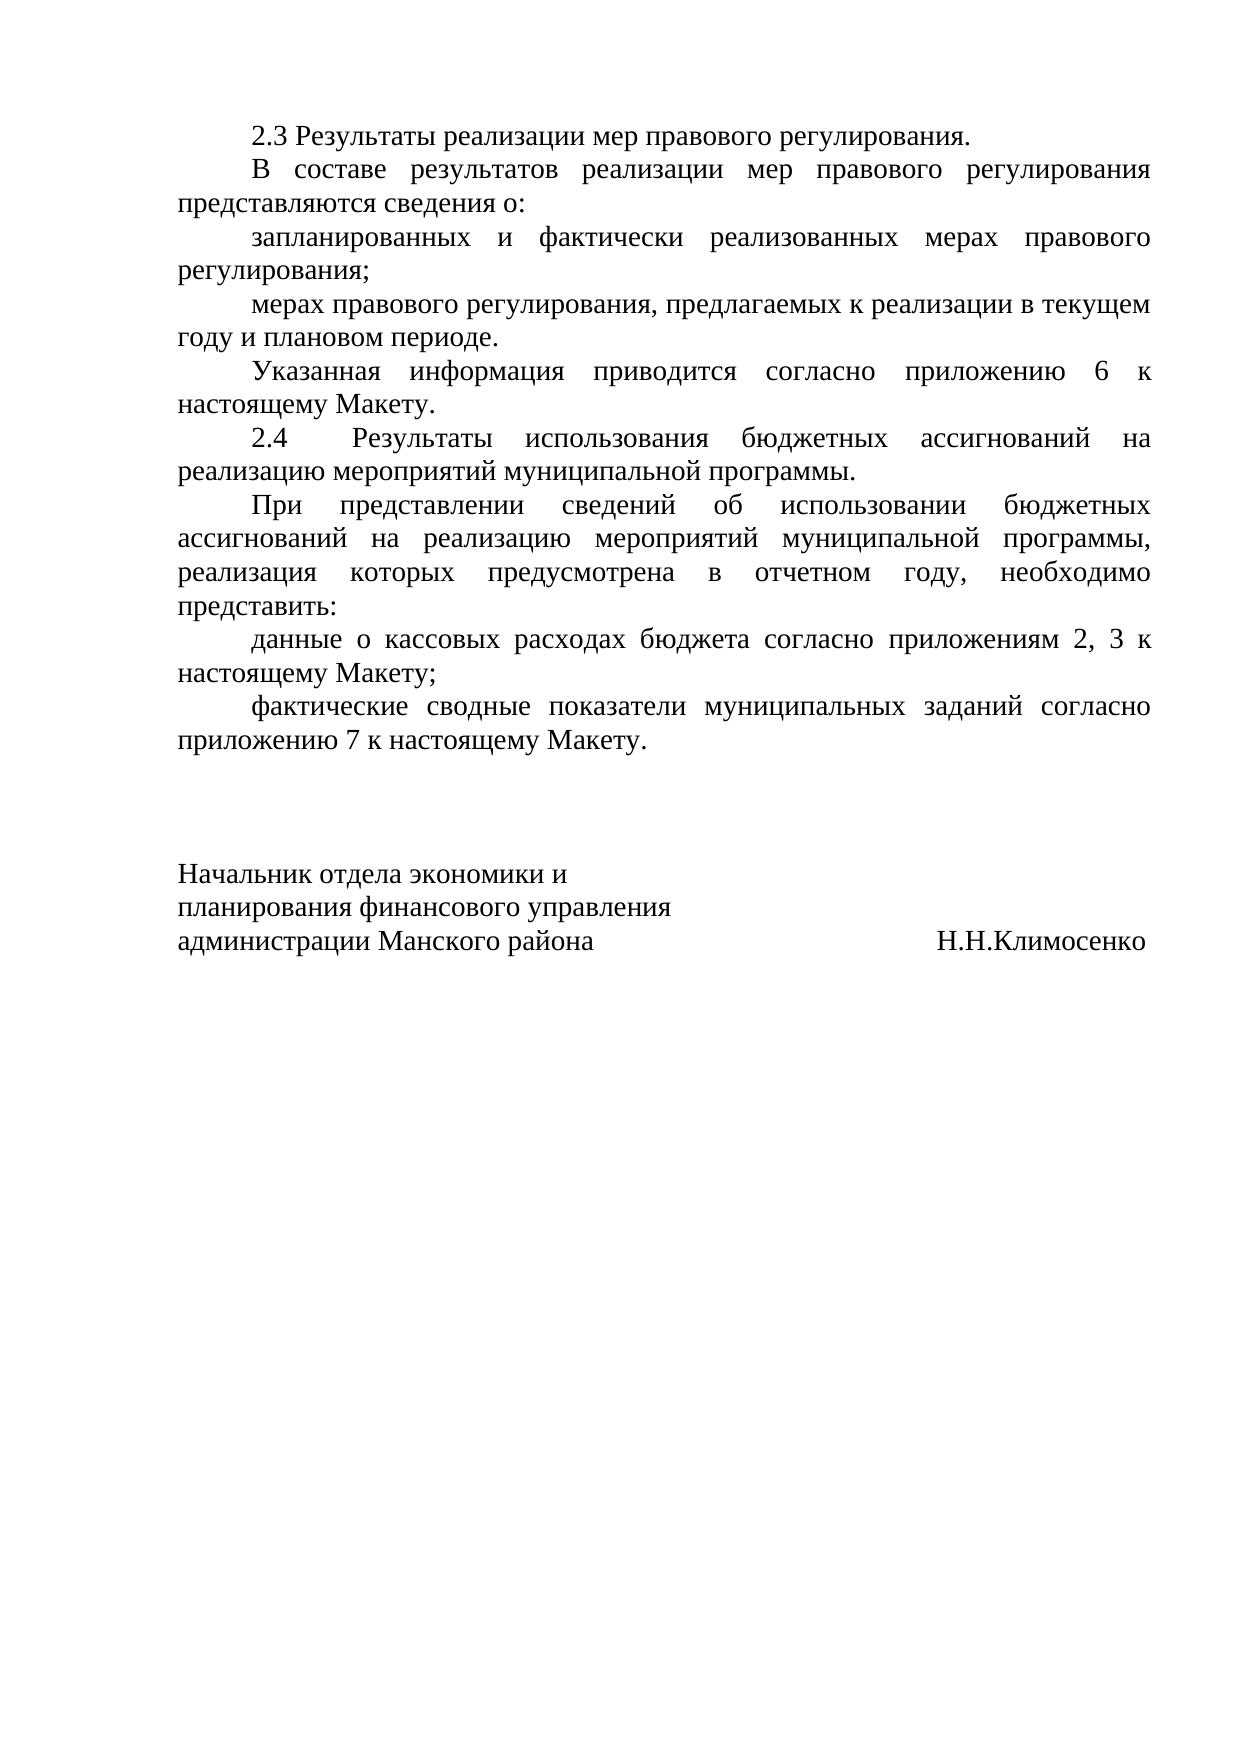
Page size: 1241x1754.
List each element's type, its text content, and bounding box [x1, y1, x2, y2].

text При представлении сведений об использовании бюджетных ассигнований на реализацию мероприятий муниципальной программы, реализация которых предусмотрена в отчетном году, необходимо представить: [177, 487, 1152, 621]
text 2.3 Результаты реализации мер правового регулирования. [177, 118, 1152, 152]
text запланированных и фактически реализованных мерах правового регулирования; [177, 219, 1152, 286]
text администрации Манского района Н.Н.Климосенко [177, 923, 1152, 957]
text В составе результатов реализации мер правового регулирования представляются сведения о: [177, 152, 1152, 219]
text Начальник отдела экономики и [177, 856, 1152, 889]
text мерах правового регулирования, предлагаемых к реализации в текущем году и плановом периоде. [177, 286, 1152, 353]
text фактические сводные показатели муниципальных заданий согласно приложению 7 к настоящему Макету. [177, 688, 1152, 755]
text 2.4 Результаты использования бюджетных ассигнований на реализацию мероприятий муниципальной программы. [177, 420, 1152, 487]
text Указанная информация приводится согласно приложению 6 к настоящему Макету. [177, 353, 1152, 420]
text данные о кассовых расходах бюджета согласно приложениям 2, 3 к настоящему Макету; [177, 621, 1152, 688]
text планирования финансового управления [177, 889, 1152, 923]
